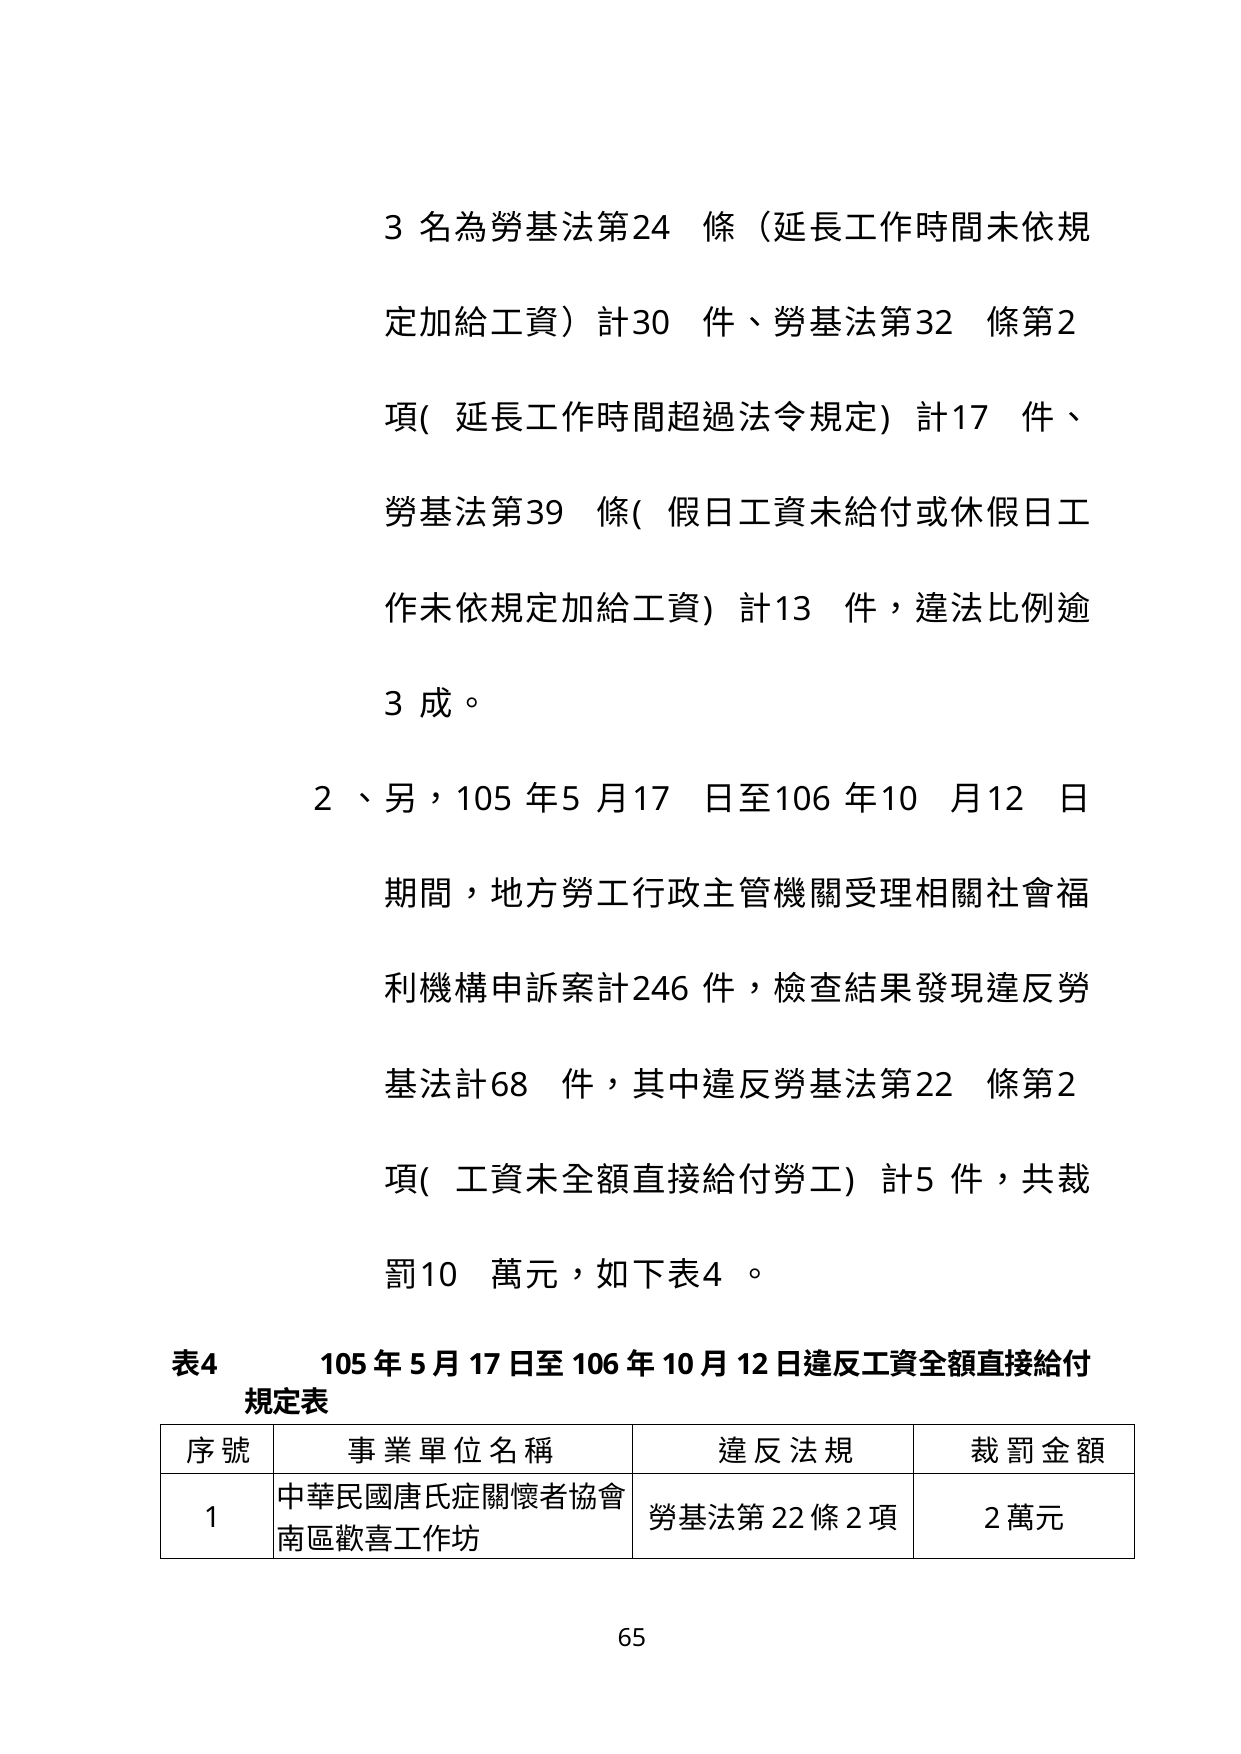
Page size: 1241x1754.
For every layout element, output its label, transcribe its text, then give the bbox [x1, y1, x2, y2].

table_header 事業單位名稱 [274, 1425, 632, 1472]
table_cell 勞基法第22條2項 [633, 1474, 913, 1558]
table_header 序號 [161, 1425, 273, 1472]
subtitle 另，105年5月17日至106年10月12日期間，地方勞工行政主管機關受理相關社會福利機構申訴案計246件，檢查結果發現違反勞基法計68件，其中違反勞基法第22條第2項(工資未全額直接給付勞工)計5件，共裁罰10萬元，如下表4。 [296, 748, 1092, 1320]
table_cell 1 [161, 1474, 273, 1558]
table_header 裁罰金額 [914, 1425, 1134, 1472]
table_cell 中華民國唐氏症關懷者協會南區歡喜工作坊 [274, 1474, 632, 1558]
text 105年5月17日至106年10月12日違反工資全額直接給付規定表 [171, 1345, 1092, 1420]
table_header 違反法規 [633, 1425, 913, 1472]
table_cell 2萬元 [914, 1474, 1134, 1558]
